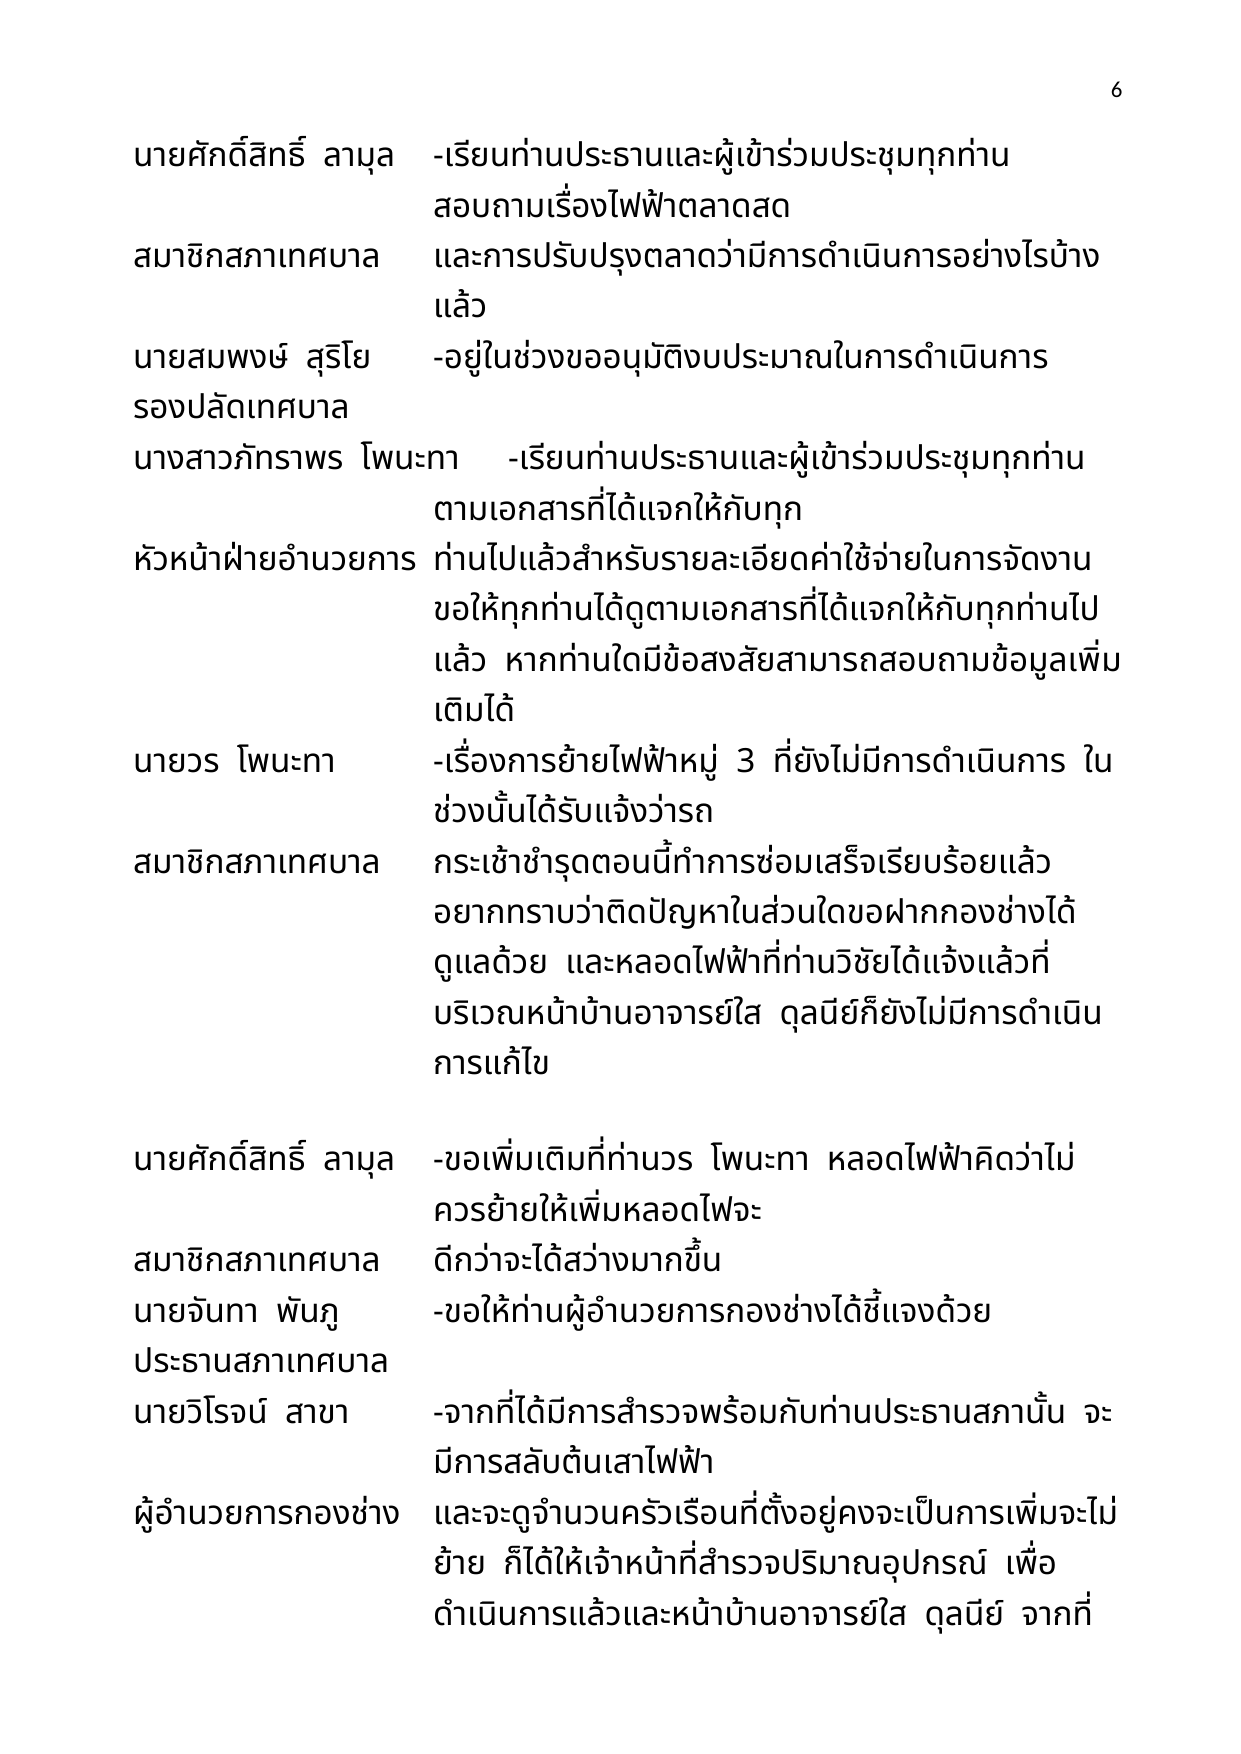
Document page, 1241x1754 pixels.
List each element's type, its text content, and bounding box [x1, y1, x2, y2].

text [133, 1489, 1122, 1640]
text สมาชิกสภาเทศบาล และการปรับปรุงตลาดว่ามีการดำเนินการอย่างไรบ้างแล้ว [133, 232, 1122, 333]
text นายสมพงษ์ สุริโย -อยู่ในช่วงขออนุมัติงบประมาณในการดำเนินการ [133, 333, 1122, 383]
text รองปลัดเทศบาล [133, 383, 1122, 434]
text นายวิโรจน์ สาขา -จากที่ได้มีการสำรวจพร้อมกับท่านประธานสภานั้น จะมีการสลับต้นเสาไฟฟ้า [133, 1388, 1122, 1489]
text นายวร โพนะทา -เรื่องการย้ายไฟฟ้าหมู่ 3 ที่ยังไม่มีการดำเนินการ ในช่วงนั้นได้รับแจ้งว่ารถ [133, 737, 1122, 838]
text นายจันทา พันภู -ขอให้ท่านผู้อำนวยการกองช่างได้ชี้แจงด้วย [133, 1287, 1122, 1337]
text หัวหน้าฝ่ายอำนวยการ ท่านไปแล้วสำหรับรายละเอียดค่าใช้จ่ายในการจัดงาน ขอให้ทุกท่านได้ดูตามเอกสารที่ได้แจกให้กับทุกท่านไปแล้ว หากท่านใดมีข้อสงสัยสามารถสอบถามข้อมูลเพิ่มเติมได้ [133, 535, 1122, 737]
text สมาชิกสภาเทศบาล กระเช้าชำรุดตอนนี้ทำการซ่อมเสร็จเรียบร้อยแล้ว อยากทราบว่าติดปัญหาในส่วนใดขอฝากกองช่างได้ดูแลด้วย และหลอดไฟฟ้าที่ท่านวิชัยได้แจ้งแล้วที่บริเวณหน้าบ้านอาจารย์ใส ดุลนีย์ก็ยังไม่มีการดำเนินการแก้ไข [133, 838, 1122, 1090]
text นายศักดิ์สิทธิ์ ลามุล -ขอเพิ่มเติมที่ท่านวร โพนะทา หลอดไฟฟ้าคิดว่าไม่ควรย้ายให้เพิ่มหลอดไฟจะ [133, 1135, 1122, 1236]
text นายศักดิ์สิทธิ์ ลามุล -เรียนท่านประธานและผู้เข้าร่วมประชุมทุกท่าน สอบถามเรื่องไฟฟ้าตลาดสด [133, 131, 1122, 232]
text นางสาวภัทราพร โพนะทา -เรียนท่านประธานและผู้เข้าร่วมประชุมทุกท่าน ตามเอกสารที่ได้แจกให้กับทุก [133, 434, 1122, 535]
text สมาชิกสภาเทศบาล ดีกว่าจะได้สว่างมากขึ้น [133, 1236, 1122, 1287]
text ประธานสภาเทศบาล [133, 1337, 1122, 1388]
